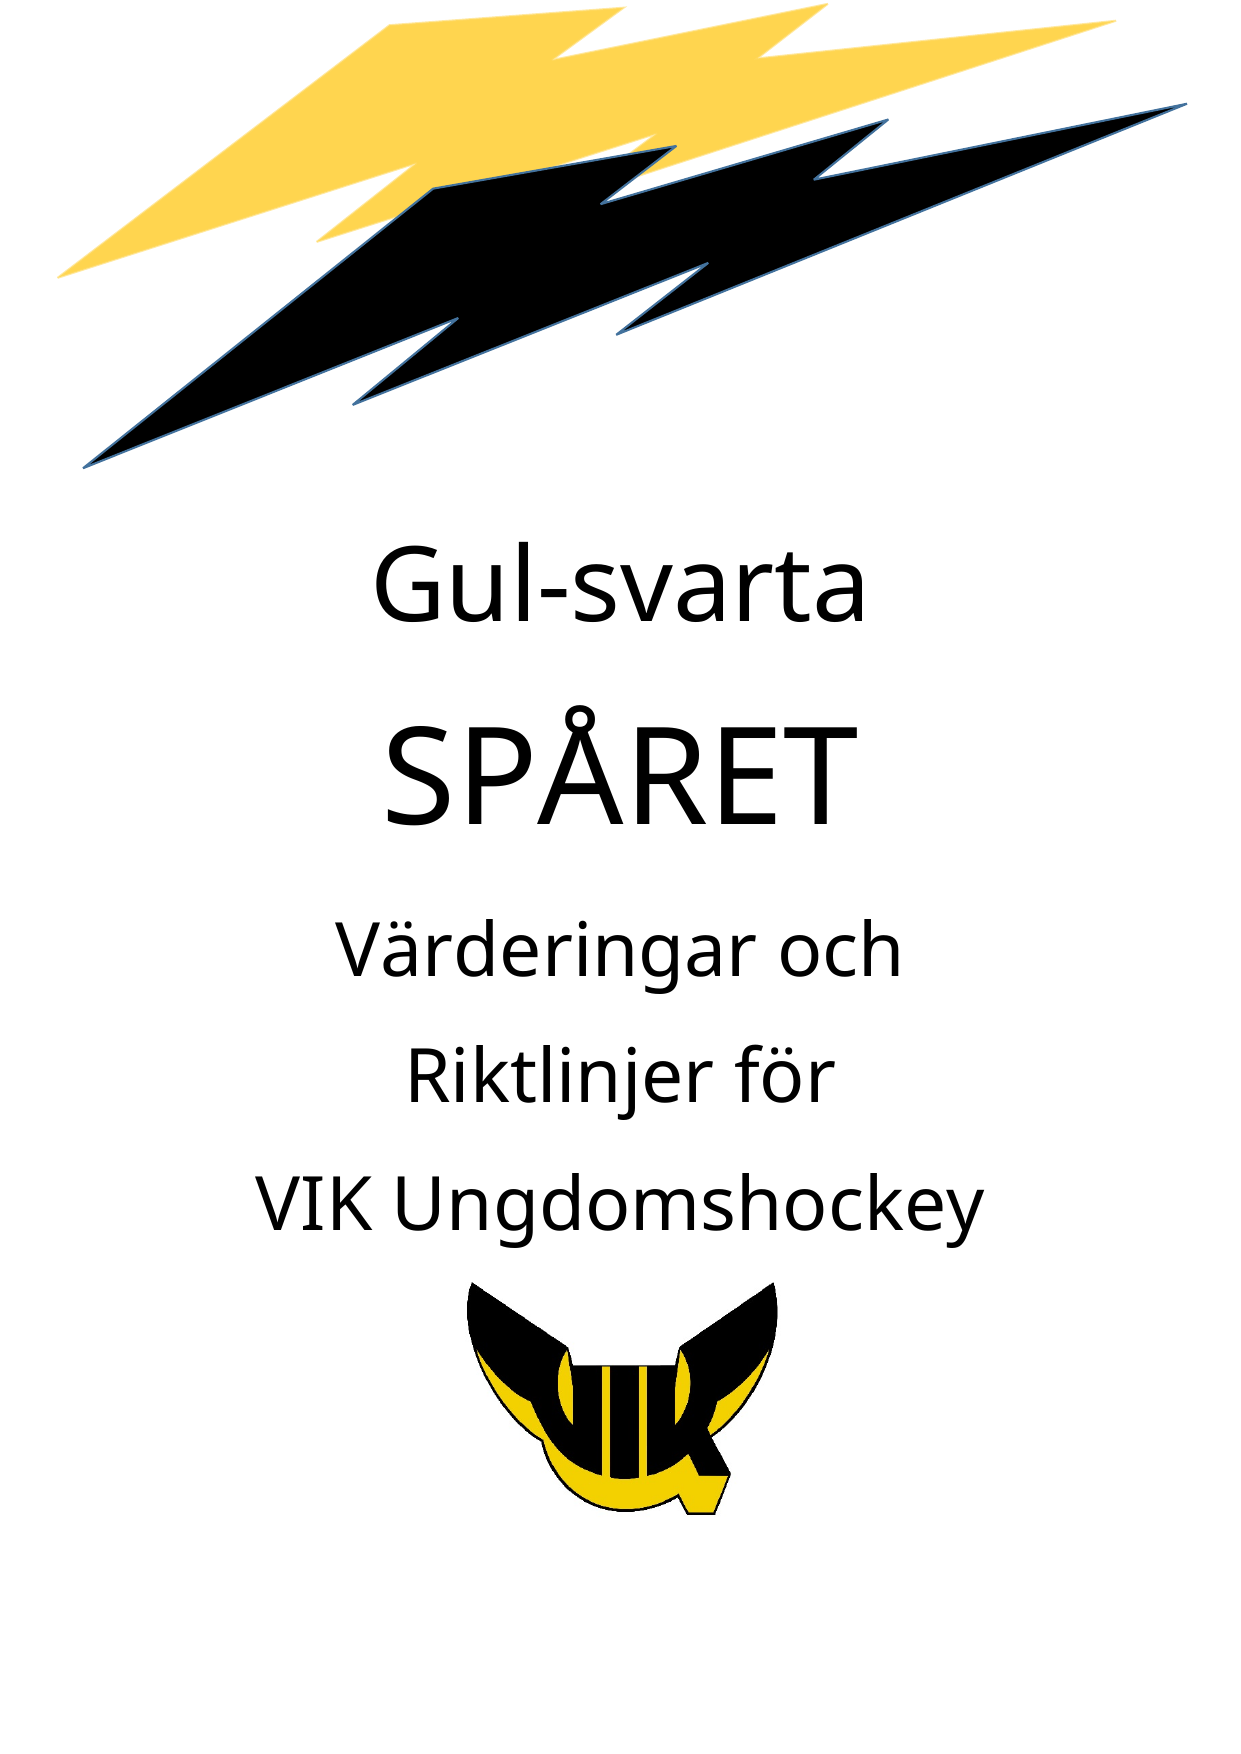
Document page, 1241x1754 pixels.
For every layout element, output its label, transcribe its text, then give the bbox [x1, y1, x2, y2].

text Riktlinjer för [59, 1023, 1181, 1125]
text Värderingar och [59, 896, 1181, 998]
text VIK Ungdomshockey [59, 1150, 1181, 1252]
picture [454, 1276, 786, 1528]
text Gul-svarta [59, 510, 1181, 652]
text SPÅRET [59, 680, 1181, 864]
